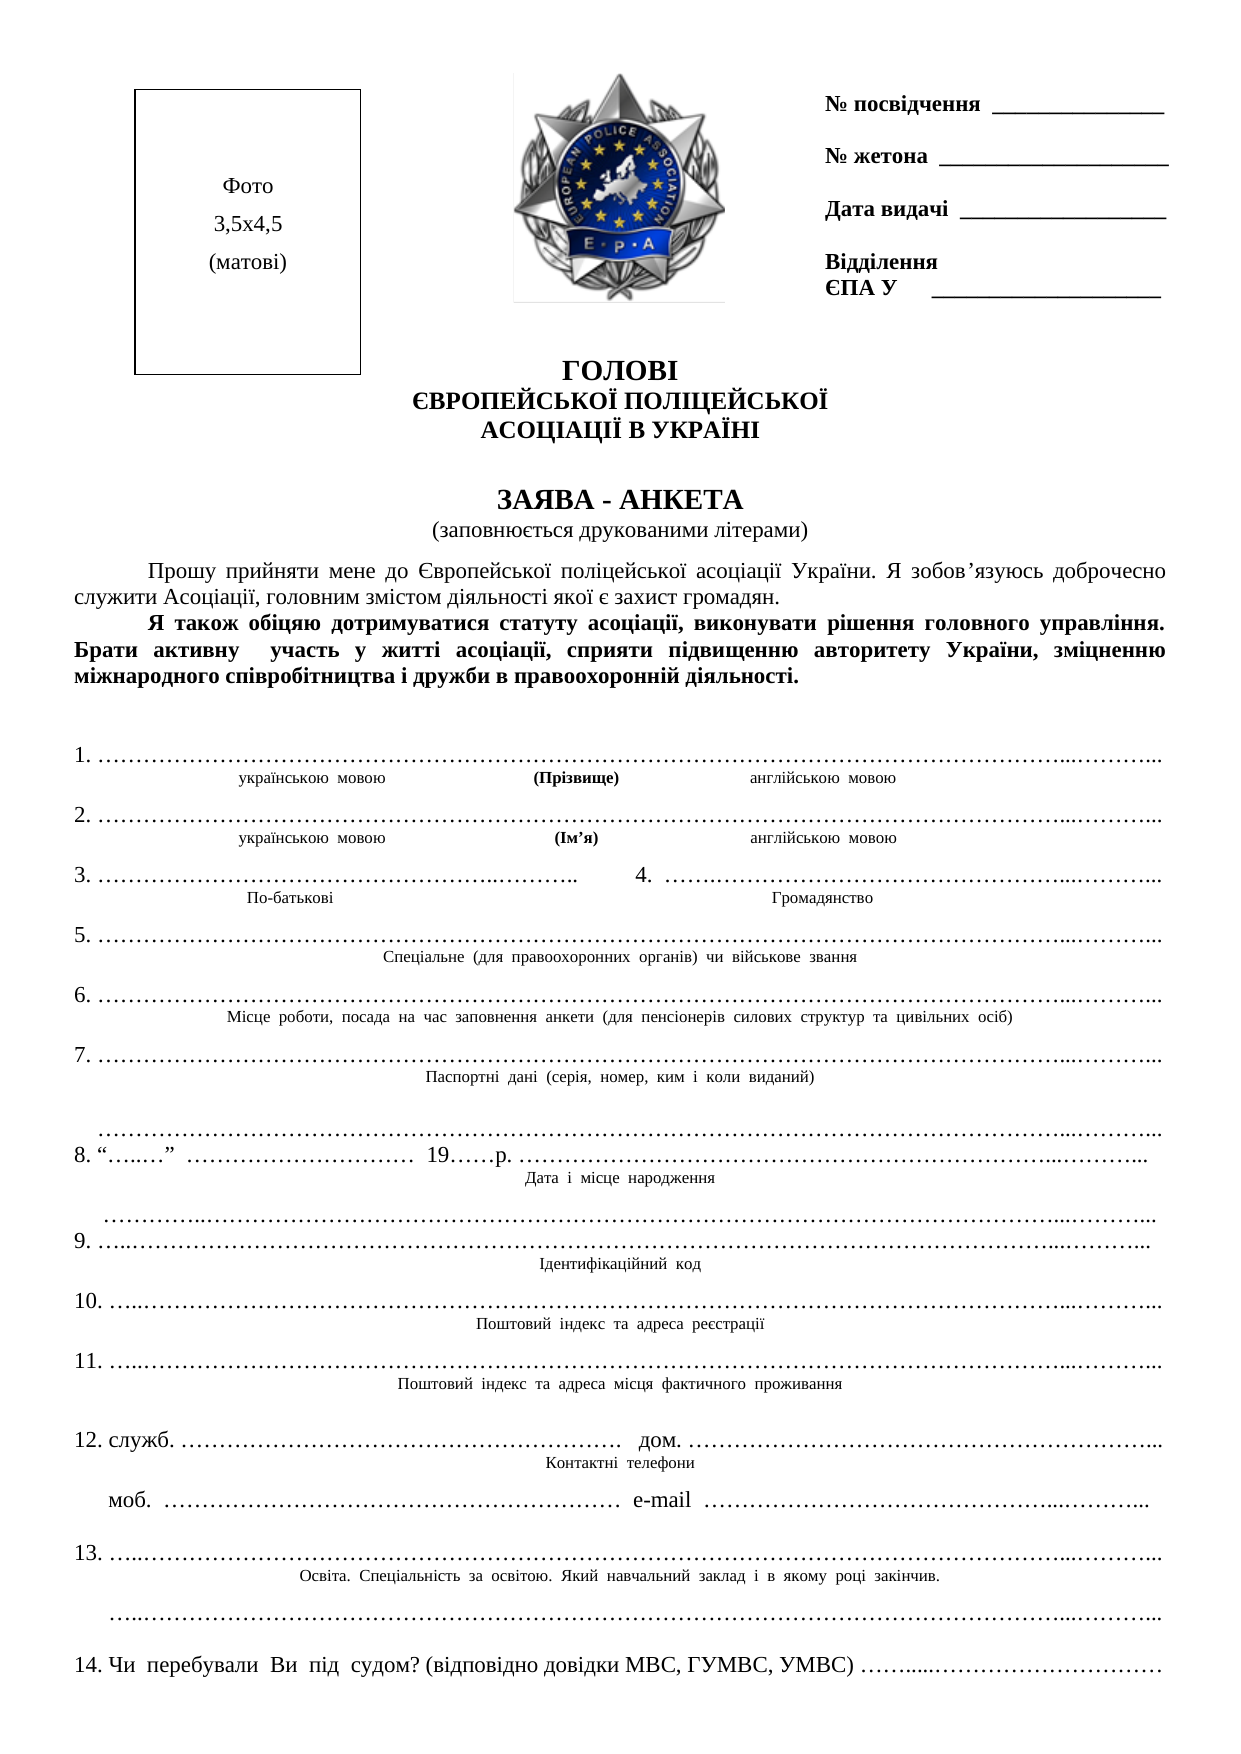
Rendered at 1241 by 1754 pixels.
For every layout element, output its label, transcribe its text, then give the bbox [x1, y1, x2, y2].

text Освіта. Спеціальність за освітою. Який навчальний заклад і в якому році закінчив. [74, 1565, 1166, 1599]
text …………..…………………………………………………………………………………………………...………... [74, 1201, 1166, 1227]
subtitle ГОЛОВІ [74, 353, 1166, 386]
text 12. служб. …………………………………………………. дом. ……………………………………………………... [74, 1426, 1167, 1453]
subtitle АСОЦІАЦІЇ В УКРАЇНІ [74, 415, 1166, 444]
text українською мовою (Ім’я) англійською мовою [74, 827, 1166, 861]
text Спеціальне (для правоохоронних органів) чи військове звання [74, 947, 1166, 981]
text 9. …..…………………………………………………………………………………………………………...………... [74, 1227, 1167, 1254]
text 7. ………………………………………………………………………………………………………………...………... [74, 1041, 1166, 1067]
text Я також обіцяю дотримуватися статуту асоціації, виконувати рішення головного управління. Брати активну участь у житті асоціації, сприяти підвищенню авторитету України, зміцненню міжнародного співробітництва і дружби в правоохоронній діяльності. [74, 609, 1166, 688]
text 10. …..…………………………………………………………………………………………………………...………... [74, 1287, 1167, 1314]
text 1. ………………………………………………………………………………………………………………...………... [74, 741, 1166, 767]
text Паспортні дані (серія, номер, ким і коли виданий) [74, 1067, 1166, 1101]
text Ідентифікаційний код [74, 1254, 1166, 1287]
text …..…………………………………………………………………………………………………………...………... [74, 1599, 1167, 1625]
text 8. “…..…” ………………………… 19……р. ……………………………………………………………...………... [74, 1141, 1166, 1168]
text Поштовий індекс та адреса реєстрації [74, 1314, 1166, 1347]
text моб. …………………………………………………… e-mail ………………………………………...………... [74, 1486, 1167, 1513]
text 6. ………………………………………………………………………………………………………………...………... [74, 981, 1166, 1007]
text 2. ………………………………………………………………………………………………………………...………... [74, 801, 1166, 827]
text Прошу прийняти мене до Європейської поліцейської асоціації України. Я зобов’язуюсь доброчесно служити Асоціації, головним змістом діяльності якої є захист громадян. [74, 557, 1166, 609]
text ………………………………………………………………………………………………………………...………... [74, 1115, 1166, 1141]
text Поштовий індекс та адреса місця фактичного проживання [74, 1374, 1166, 1407]
subtitle ЗАЯВА - АНКЕТА [74, 482, 1166, 516]
text 13. …..…………………………………………………………………………………………………………...………... [74, 1539, 1167, 1565]
picture [512, 73, 725, 301]
subtitle ЄВРОПЕЙСЬКОЇ ПОЛІЦЕЙСЬКОЇ [74, 386, 1166, 415]
text Дата і місце народження [74, 1168, 1166, 1201]
text По-батькові Громадянство [74, 887, 1166, 921]
text українською мовою (Прізвище) англійською мовою [74, 767, 1166, 801]
text Контактні телефони [74, 1453, 1166, 1486]
text 14. Чи перебували Ви під судом? (відповідно довідки МВС, ГУМВС, УМВС) …….....………………………… [74, 1652, 1166, 1678]
text 5. ………………………………………………………………………………………………………………...………... [74, 921, 1166, 947]
text (заповнюється друкованими літерами) [74, 516, 1166, 542]
text 3. ……………………………………………..……….. 4. …….………………………………………...………... [74, 861, 1166, 887]
text Місце роботи, посада на час заповнення анкети (для пенсіонерів силових структур та цивільних осіб) [74, 1007, 1166, 1041]
text 11. …..…………………………………………………………………………………………………………...………... [74, 1347, 1167, 1374]
